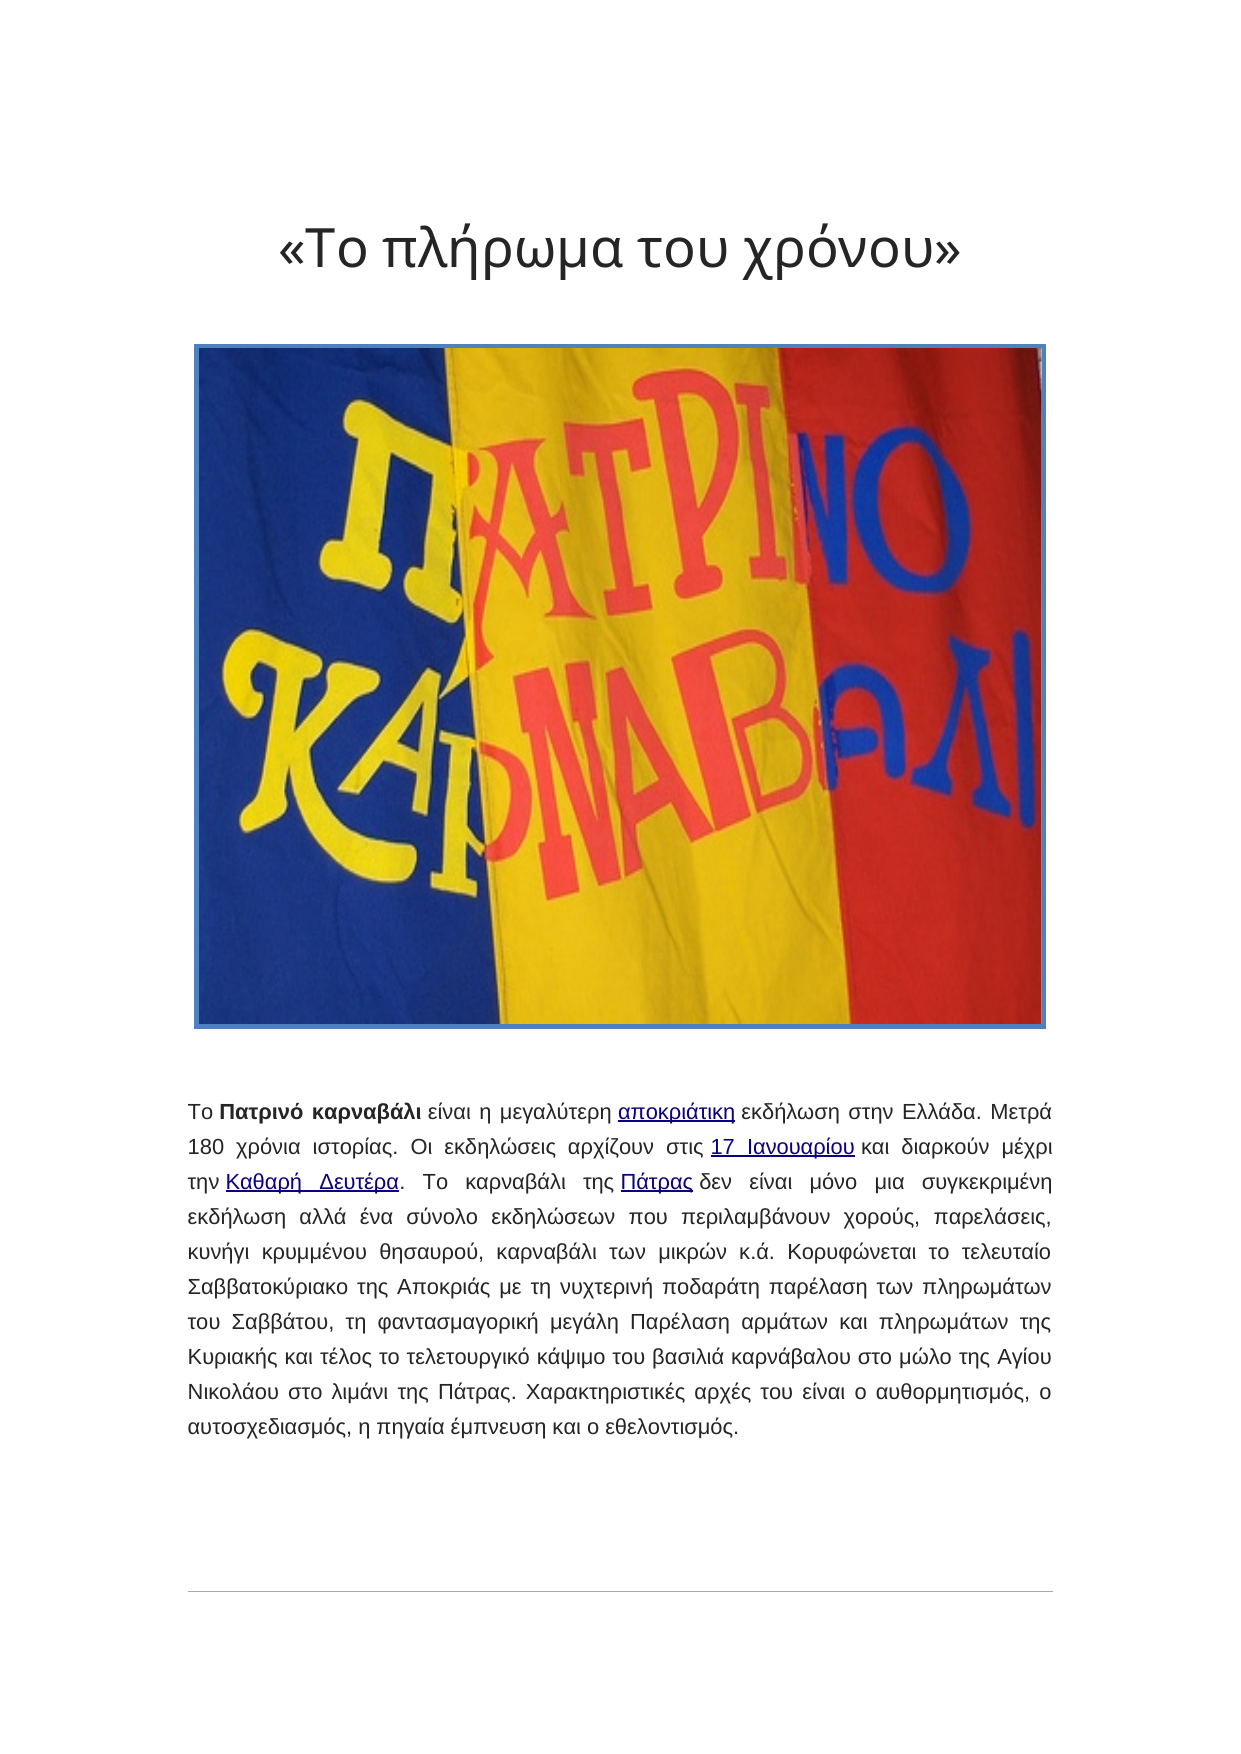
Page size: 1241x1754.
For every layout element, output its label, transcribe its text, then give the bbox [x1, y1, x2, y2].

text «Το πλήρωμα του χρόνου» [187, 210, 1053, 284]
picture [199, 348, 1042, 1024]
text Το Πατρινό καρναβάλι είναι η μεγαλύτερη αποκριάτικη εκδήλωση στην Ελλάδα. Μετρά 180 χρόνια ιστορίας. Οι εκδηλώσεις αρχίζουν στις 17 Ιανουαρίου και διαρκούν μέχρι την Καθαρή Δευτέρα. Το καρναβάλι της Πάτρας δεν είναι μόνο μια συγκεκριμένη εκδήλωση αλλά ένα σύνολο εκδηλώσεων που περιλαμβάνουν χορούς, παρελάσεις, κυνήγι κρυμμένου θησαυρού, καρναβάλι των μικρών κ.ά. Κορυφώνεται το τελευταίο Σαββατοκύριακο της Αποκριάς με τη νυχτερινή ποδαράτη παρέλαση των πληρωμάτων του Σαββάτου, τη φαντασμαγορική μεγάλη Παρέλαση αρμάτων και πληρωμάτων της Κυριακής και τέλος το τελετουργικό κάψιμο του βασιλιά καρνάβαλου στο μώλο της Αγίου Νικολάου στο λιμάνι της Πάτρας. Χαρακτηριστικές αρχές του είναι ο αυθορμητισμός, ο αυτοσχεδιασμός, η πηγαία έμπνευση και ο εθελοντισμός. [187, 1089, 1053, 1439]
